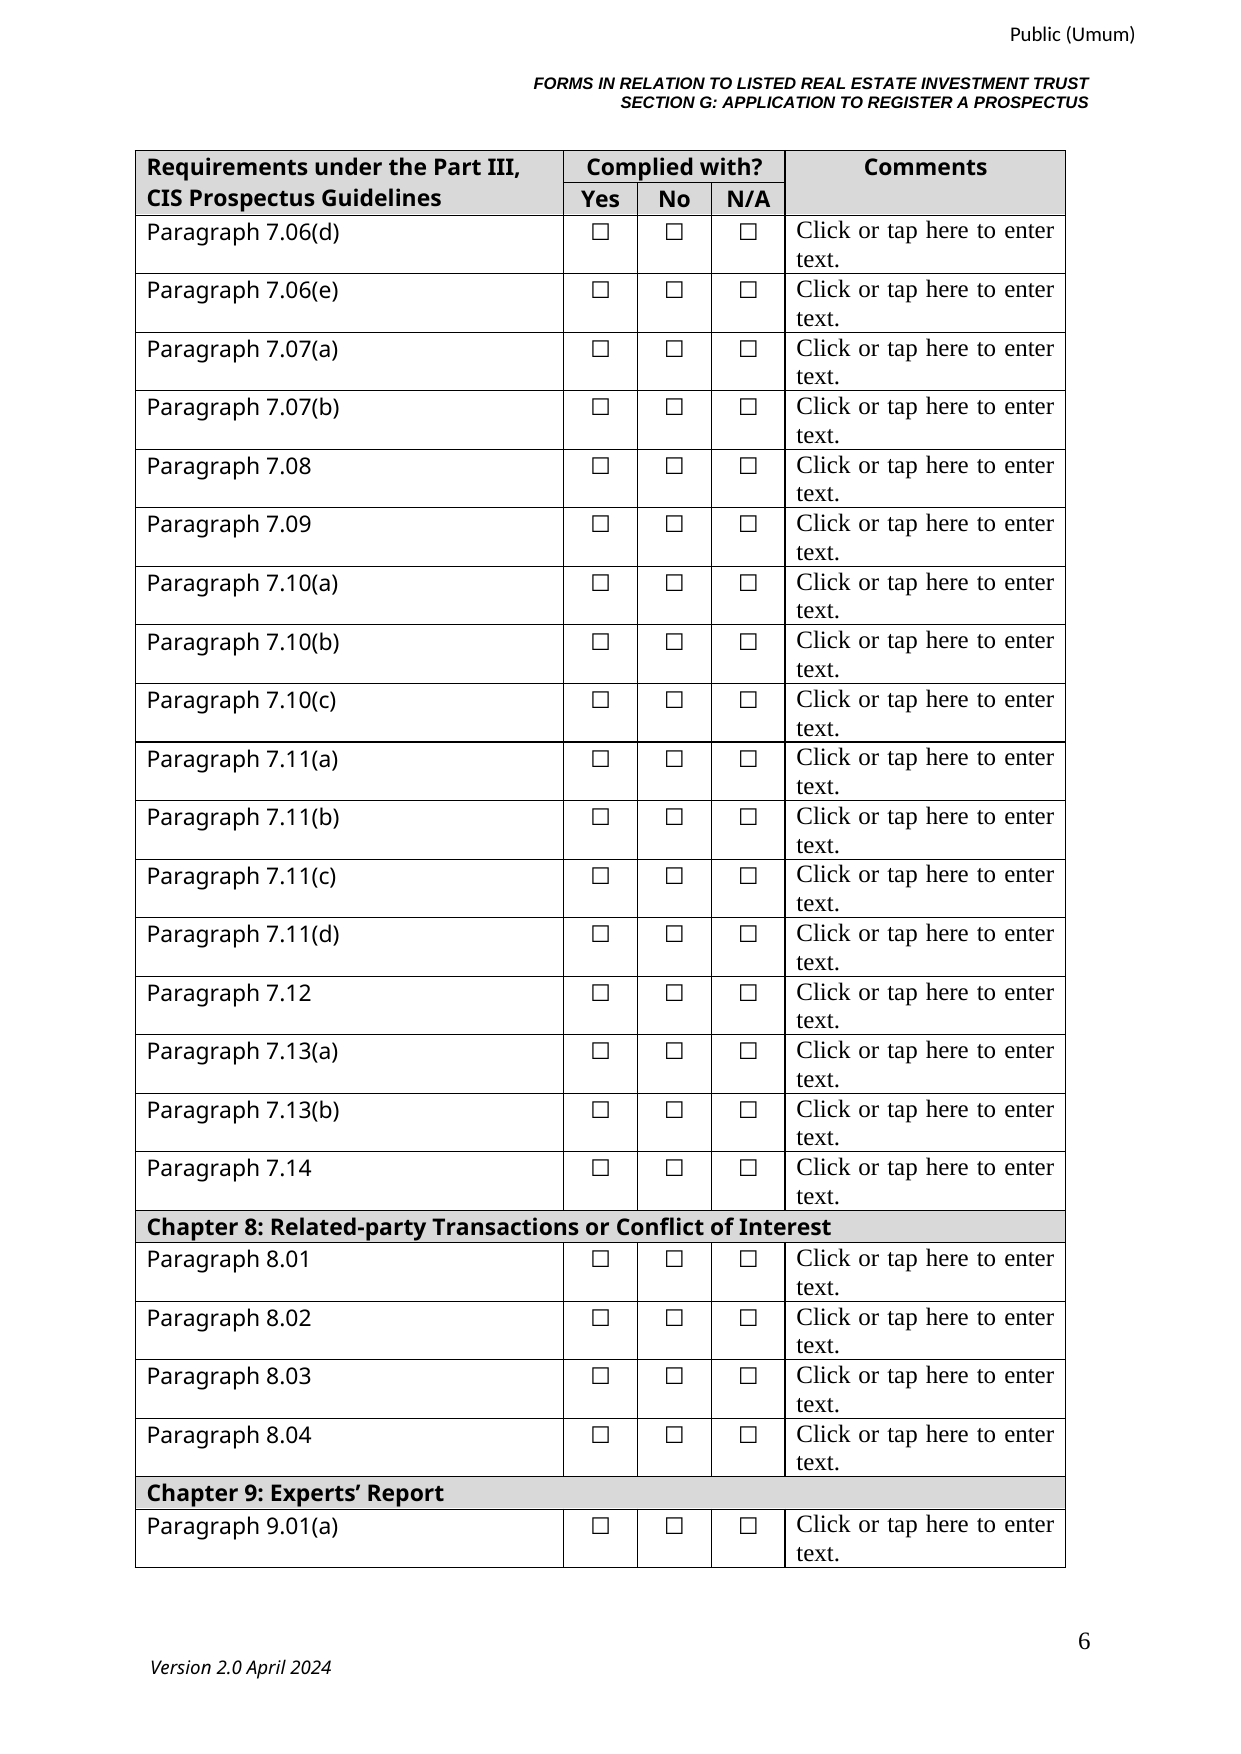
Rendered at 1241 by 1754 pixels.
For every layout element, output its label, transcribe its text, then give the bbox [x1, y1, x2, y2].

table_cell [564, 216, 637, 273]
table_header Requirements under the Part III, CIS Prospectus Guidelines [136, 151, 563, 214]
table_cell [638, 1152, 711, 1210]
table_cell [712, 801, 784, 858]
table_cell [712, 918, 784, 976]
table_cell [712, 333, 784, 390]
table_cell [564, 450, 637, 507]
table_cell N/A [712, 183, 784, 214]
table_cell [564, 743, 637, 800]
table_cell Paragraph 7.09 [136, 508, 563, 566]
table_cell Paragraph 7.14 [136, 1152, 563, 1210]
table_cell [712, 274, 784, 332]
table_cell [712, 743, 784, 800]
table_cell Chapter 8: Related-party Transactions or Conflict of Interest [136, 1211, 1065, 1242]
table_cell Paragraph 8.01 [136, 1243, 563, 1301]
table_cell [564, 1152, 637, 1210]
table_cell [638, 567, 711, 624]
table_cell [712, 684, 784, 741]
table_cell Paragraph 8.03 [136, 1360, 563, 1418]
table_cell [638, 1302, 711, 1359]
table_cell Chapter 9: Experts’ Report [136, 1477, 1065, 1508]
table_cell [712, 1360, 784, 1418]
table_cell Paragraph 7.06(e) [136, 274, 563, 332]
table_cell [564, 1419, 637, 1476]
table_cell [564, 567, 637, 624]
table_cell [638, 1243, 711, 1301]
table_cell Paragraph 7.10(c) [136, 684, 563, 741]
table_cell [638, 391, 711, 449]
table_cell [638, 625, 711, 683]
table_cell Paragraph 7.11(a) [136, 743, 563, 800]
table_cell [712, 1302, 784, 1359]
table_cell [638, 1094, 711, 1151]
table_cell [564, 860, 637, 917]
table_cell [638, 274, 711, 332]
table_cell [564, 801, 637, 858]
table_cell [712, 216, 784, 273]
table_cell Paragraph 7.12 [136, 977, 563, 1034]
table_cell [638, 216, 711, 273]
table_cell [564, 1510, 637, 1567]
table_cell [564, 274, 637, 332]
table_cell [712, 1152, 784, 1210]
table_cell Paragraph 9.01(a) [136, 1510, 563, 1567]
table_cell [564, 918, 637, 976]
table_cell [712, 625, 784, 683]
table_cell [712, 1094, 784, 1151]
table_cell [712, 1243, 784, 1301]
table_cell [638, 1510, 711, 1567]
table_cell Paragraph 8.04 [136, 1419, 563, 1476]
table_cell Paragraph 7.07(a) [136, 333, 563, 390]
table_cell [638, 333, 711, 390]
table_cell Paragraph 7.08 [136, 450, 563, 507]
table_cell Paragraph 7.11(b) [136, 801, 563, 858]
table_cell [564, 1360, 637, 1418]
table_cell [564, 1035, 637, 1093]
table_cell [638, 743, 711, 800]
table_cell No [638, 183, 711, 214]
table_cell [564, 1302, 637, 1359]
table_header Comments [786, 151, 1065, 214]
table_cell [638, 1035, 711, 1093]
table_cell [712, 1035, 784, 1093]
table_cell [564, 1094, 637, 1151]
table_cell Paragraph 7.06(d) [136, 216, 563, 273]
table_cell [638, 860, 711, 917]
table_cell Paragraph 7.13(b) [136, 1094, 563, 1151]
table_cell [638, 977, 711, 1034]
table_cell [712, 391, 784, 449]
table_cell [564, 391, 637, 449]
table_cell [712, 977, 784, 1034]
table_cell [564, 1243, 637, 1301]
table_cell [638, 684, 711, 741]
table_cell [638, 1360, 711, 1418]
table_cell [638, 450, 711, 507]
table_cell [712, 567, 784, 624]
table_cell [638, 508, 711, 566]
table_cell Paragraph 7.11(d) [136, 918, 563, 976]
table_cell Paragraph 7.13(a) [136, 1035, 563, 1093]
table_cell [712, 450, 784, 507]
table_cell Paragraph 7.10(a) [136, 567, 563, 624]
table_cell [564, 625, 637, 683]
table_cell Paragraph 7.07(b) [136, 391, 563, 449]
table_cell Yes [564, 183, 637, 214]
table_cell [638, 801, 711, 858]
table_cell [564, 333, 637, 390]
table_cell [712, 508, 784, 566]
table_cell Paragraph 7.10(b) [136, 625, 563, 683]
table_cell [564, 684, 637, 741]
table_cell [638, 1419, 711, 1476]
table_cell [712, 1510, 784, 1567]
table_cell [638, 918, 711, 976]
table_cell [712, 1419, 784, 1476]
table_cell [712, 860, 784, 917]
table_cell [564, 977, 637, 1034]
table_cell Paragraph 7.11(c) [136, 860, 563, 917]
table_cell [564, 508, 637, 566]
table_header Complied with? [564, 151, 784, 182]
table_cell Paragraph 8.02 [136, 1302, 563, 1359]
